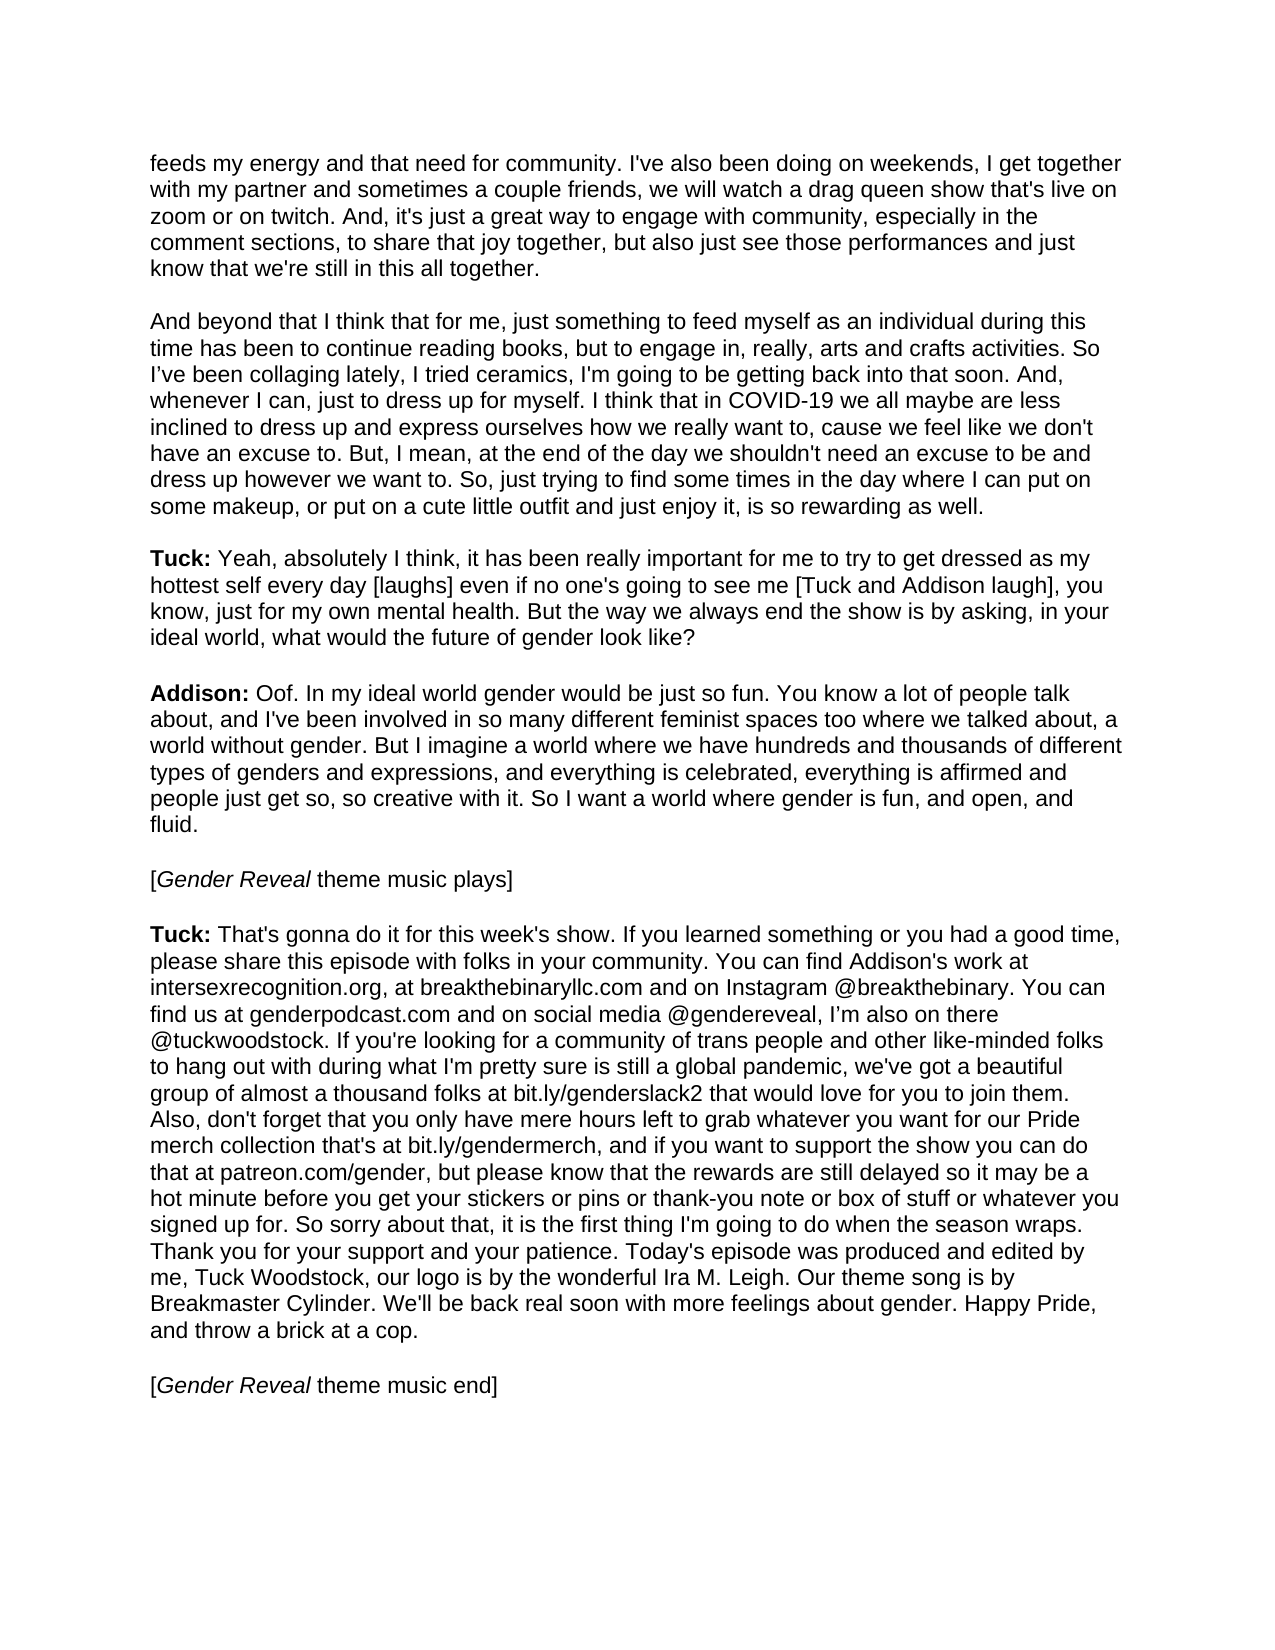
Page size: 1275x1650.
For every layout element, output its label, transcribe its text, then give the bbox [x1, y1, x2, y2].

text Tuck: That's gonna do it for this week's show. If you learned something or you had a good time, please share this episode with folks in your community. You can find Addison's work at intersexrecognition.org, at breakthebinaryllc.com and on Instagram @breakthebinary. You can find us at genderpodcast.com and on social media @gendereveal, I’m also on there @tuckwoodstock. If you're looking for a community of trans people and other like-minded folks to hang out with during what I'm pretty sure is still a global pandemic, we've got a beautiful group of almost a thousand folks at bit.ly/genderslack2 that would love for you to join them. Also, don't forget that you only have mere hours left to grab whatever you want for our Pride merch collection that's at bit.ly/gendermerch, and if you want to support the show you can do that at patreon.com/gender, but please know that the rewards are still delayed so it may be a hot minute before you get your stickers or pins or thank-you note or box of stuff or whatever you signed up for. So sorry about that, it is the first thing I'm going to do when the season wraps. Thank you for your support and your patience. Today's episode was produced and edited by me, Tuck Woodstock, our logo is by the wonderful Ira M. Leigh. Our theme song is by Breakmaster Cylinder. We'll be back real soon with more feelings about gender. Happy Pride, and throw a brick at a cop. [150, 921, 1125, 1343]
text Tuck: Yeah, absolutely I think, it has been really important for me to try to get dressed as my hottest self every day [laughs] even if no one's going to see me [Tuck and Addison laugh], you know, just for my own mental health. But the way we always end the show is by asking, in your ideal world, what would the future of gender look like? [150, 545, 1125, 651]
text And beyond that I think that for me, just something to feed myself as an individual during this time has been to continue reading books, but to engage in, really, arts and crafts activities. So I’ve been collaging lately, I tried ceramics, I'm going to be getting back into that soon. And, whenever I can, just to dress up for myself. I think that in COVID-19 we all maybe are less inclined to dress up and express ourselves how we really want to, cause we feel like we don't have an excuse to. But, I mean, at the end of the day we shouldn't need an excuse to be and dress up however we want to. So, just trying to find some times in the day where I can put on some makeup, or put on a cute little outfit and just enjoy it, is so rewarding as well. [150, 308, 1125, 519]
text Addison: Oof. In my ideal world gender would be just so fun. You know a lot of people talk about, and I've been involved in so many different feminist spaces too where we talked about, a world without gender. But I imagine a world where we have hundreds and thousands of different types of genders and expressions, and everything is celebrated, everything is affirmed and people just get so, so creative with it. So I want a world where gender is fun, and open, and fluid. [150, 679, 1125, 838]
text [Gender Reveal theme music plays] [150, 866, 1125, 893]
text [150, 150, 1125, 282]
text [Gender Reveal theme music end] [150, 1372, 1125, 1398]
